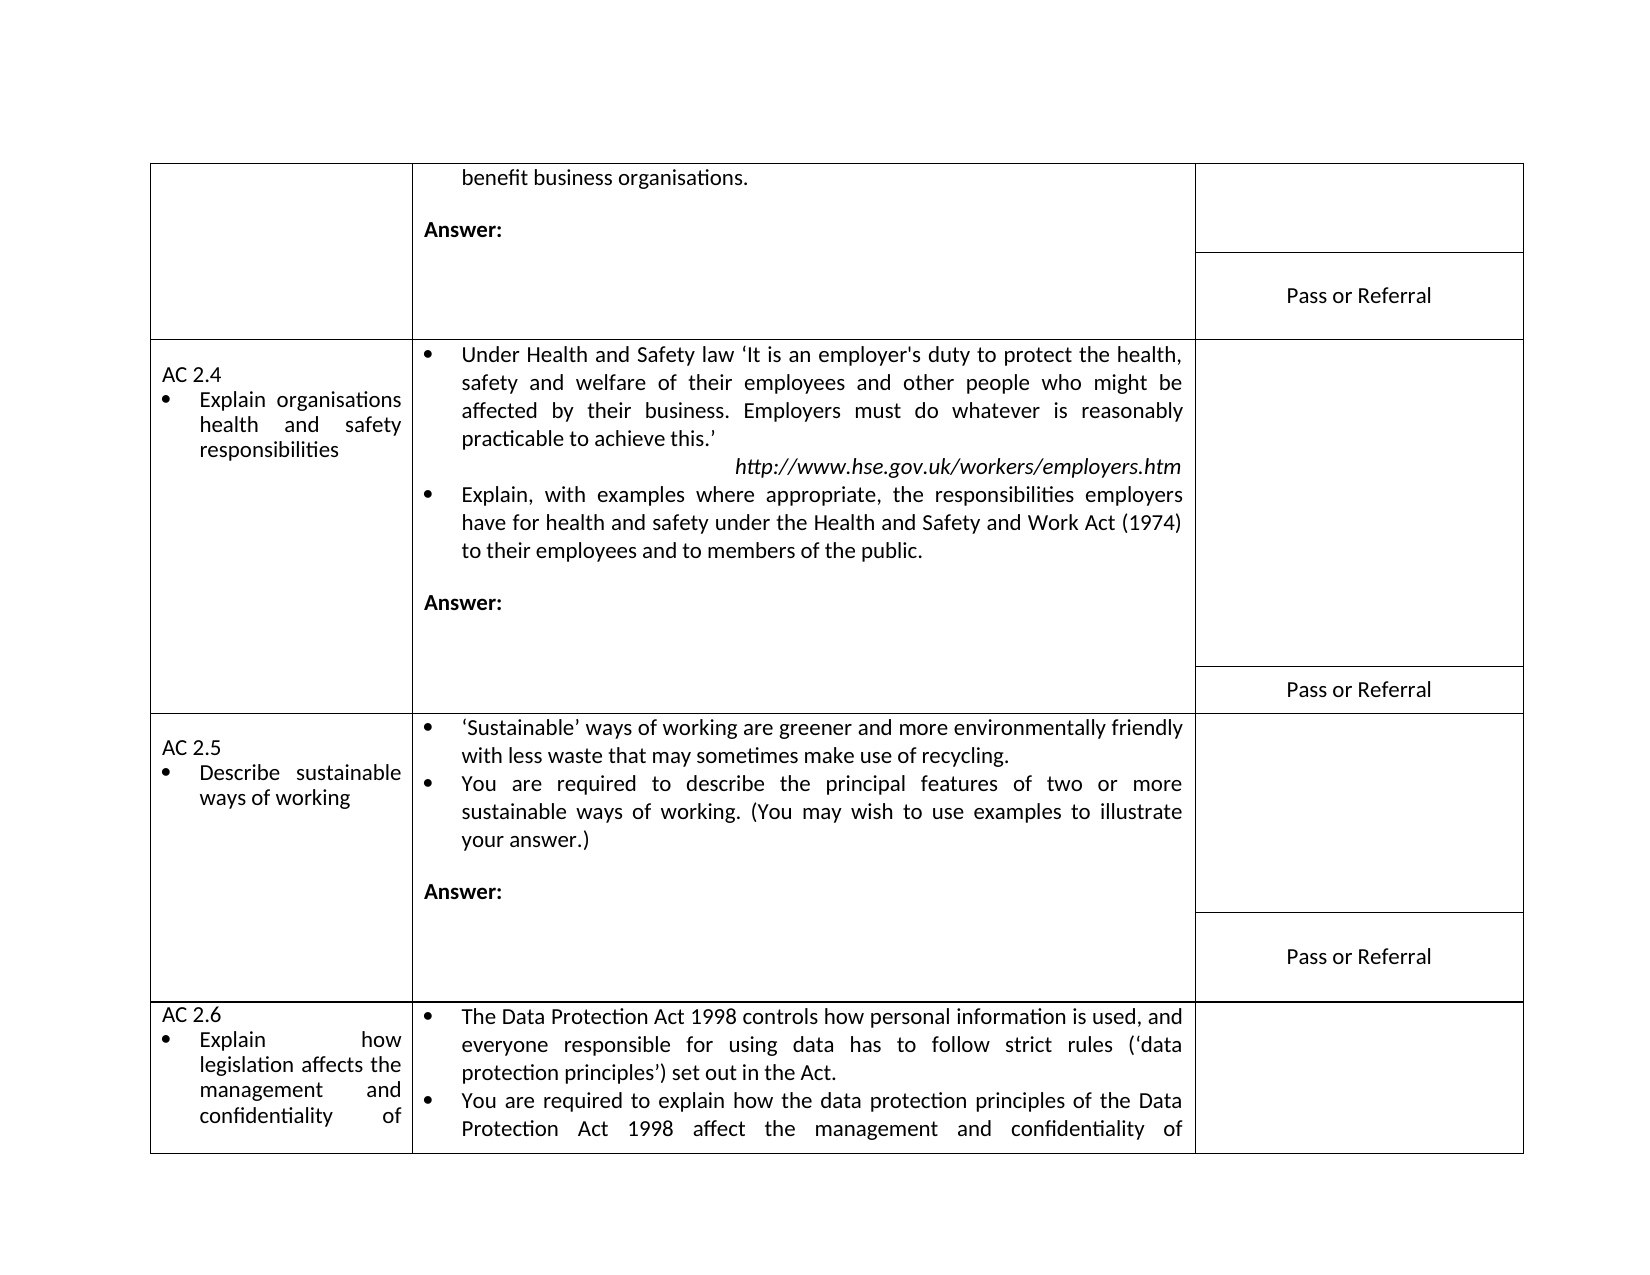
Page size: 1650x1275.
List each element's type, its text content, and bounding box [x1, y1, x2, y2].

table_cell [413, 1003, 1195, 1153]
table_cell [151, 164, 412, 339]
table_cell Under Health and Safety law ‘It is an employer's duty to protect the health, safety and welfare of their employees and other people who might be affected by their business. Employers must do whatever is reasonably practicable to achieve this.’ http://www.hse.gov.uk/workers/employers.htm Explain, with examples where appropriate, the responsibilities employers have for health and safety under the Health and Safety and Work Act (1974) to their employees and to members of the public. Answer: [413, 340, 1195, 712]
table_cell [413, 164, 1195, 339]
table_cell Pass or Referral [1196, 667, 1523, 712]
table_cell Pass or Referral [1196, 913, 1523, 1001]
table_cell Pass or Referral [1196, 253, 1523, 339]
table_cell [1196, 164, 1523, 252]
table_cell [1196, 714, 1523, 912]
table_cell AC 2.5 Describe sustainable ways of working [151, 714, 412, 1001]
table_cell ‘Sustainable’ ways of working are greener and more environmentally friendly with less waste that may sometimes make use of recycling. You are required to describe the principal features of two or more sustainable ways of working. (You may wish to use examples to illustrate your answer.) Answer: [413, 714, 1195, 1001]
table_cell [1196, 340, 1523, 666]
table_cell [151, 1003, 412, 1153]
table_cell AC 2.4 Explain organisations health and safety responsibilities [151, 340, 412, 712]
table_cell [1196, 1003, 1523, 1153]
